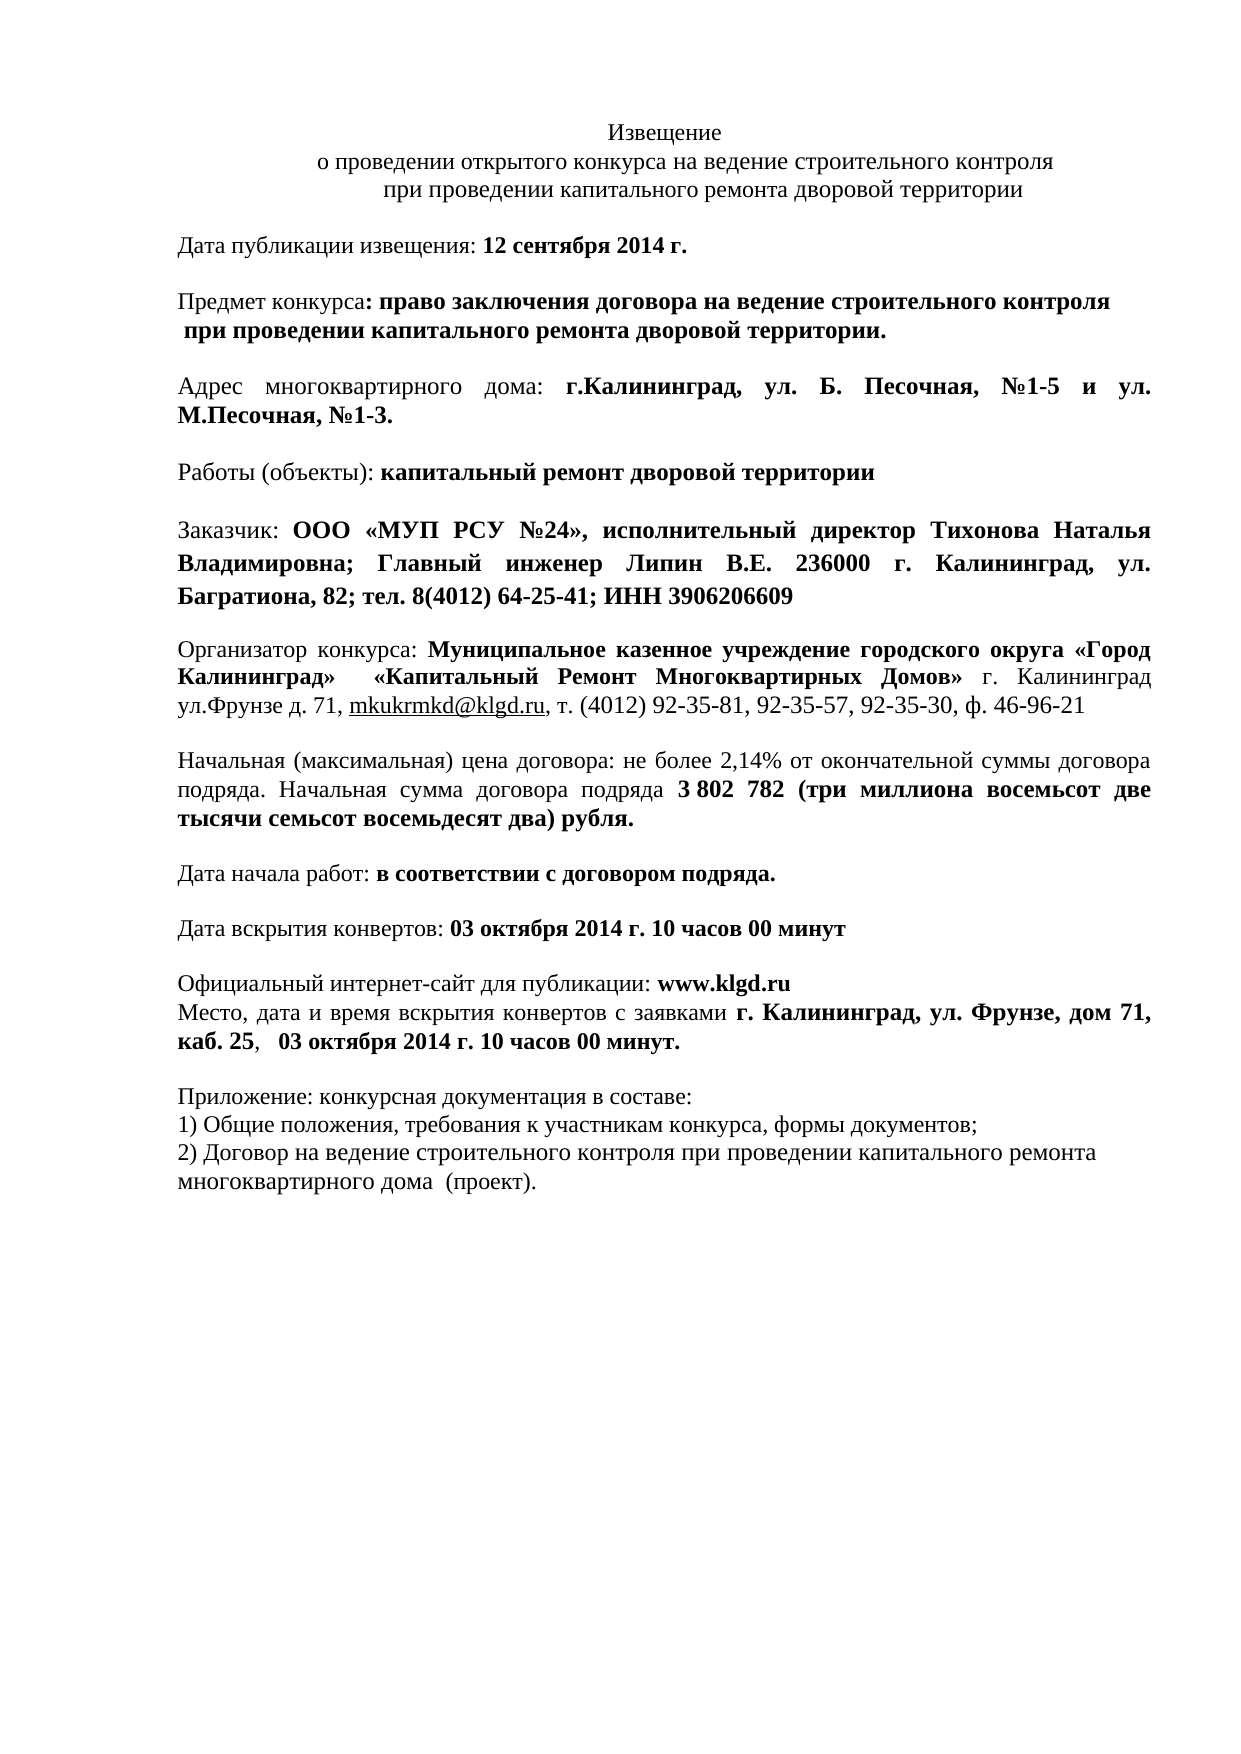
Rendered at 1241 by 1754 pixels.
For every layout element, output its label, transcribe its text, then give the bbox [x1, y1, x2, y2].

text Дата вскрытия конвертов: 03 октября 2014 г. 10 часов 00 минут [177, 914, 1152, 942]
text Предмет конкурса: право заключения договора на ведение строительного контроля [177, 286, 1152, 315]
text при проведении капитального ремонта дворовой территории [177, 174, 1152, 203]
text Дата публикации извещения: 12 сентября 2014 г. [177, 231, 1152, 258]
text о проведении открытого конкурса на ведение строительного контроля [177, 146, 1152, 174]
text Дата начала работ: в соответствии с договором подряда. [177, 859, 1152, 887]
text Официальный интернет-сайт для публикации: www.klgd.ru [177, 969, 1152, 997]
text Место, дата и время вскрытия конвертов с заявками г. Калининград, ул. Фрунзе, дом 71, каб. 25, 03 октября 2014 г. 10 часов 00 минут. [177, 997, 1152, 1054]
text 1) Общие положения, требования к участникам конкурса, формы документов; [177, 1110, 1152, 1137]
text Приложение: конкурсная документация в составе: [177, 1082, 1152, 1110]
text Организатор конкурса: Муниципальное казенное учреждение городского округа «Город Калининград» «Капитальный Ремонт Многоквартирных Домов» г. Калининград ул.Фрунзе д. 71, mkukrmkd@klgd.ru, т. (4012) 92-35-81, 92-35-57, 92-35-30, ф. 46-96-21 [177, 635, 1152, 719]
text Извещение [177, 118, 1152, 146]
text Заказчик: ООО «МУП РСУ №24», исполнительный директор Тихонова Наталья Владимировна; Главный инженер Липин В.Е. 236000 г. Калининград, ул. Багратиона, 82; тел. 8(4012) 64-25-41; ИНН 3906206609 [177, 515, 1152, 610]
text 2) Договор на ведение строительного контроля при проведении капитального ремонта многоквартирного дома (проект). [177, 1137, 1152, 1195]
text Начальная (максимальная) цена договора: не более 2,14% от окончательной суммы договора подряда. Начальная сумма договора подряда 3 802 782 (три миллиона восемьсот две тысячи семьсот восемьдесят два) рубля. [177, 746, 1152, 831]
text Адрес многоквартирного дома: г.Калининград, ул. Б. Песочная, №1-5 и ул. М.Песочная, №1-3. [177, 371, 1152, 429]
text Работы (объекты): капитальный ремонт дворовой территории [177, 457, 1152, 486]
text при проведении капитального ремонта дворовой территории. [177, 315, 1152, 343]
